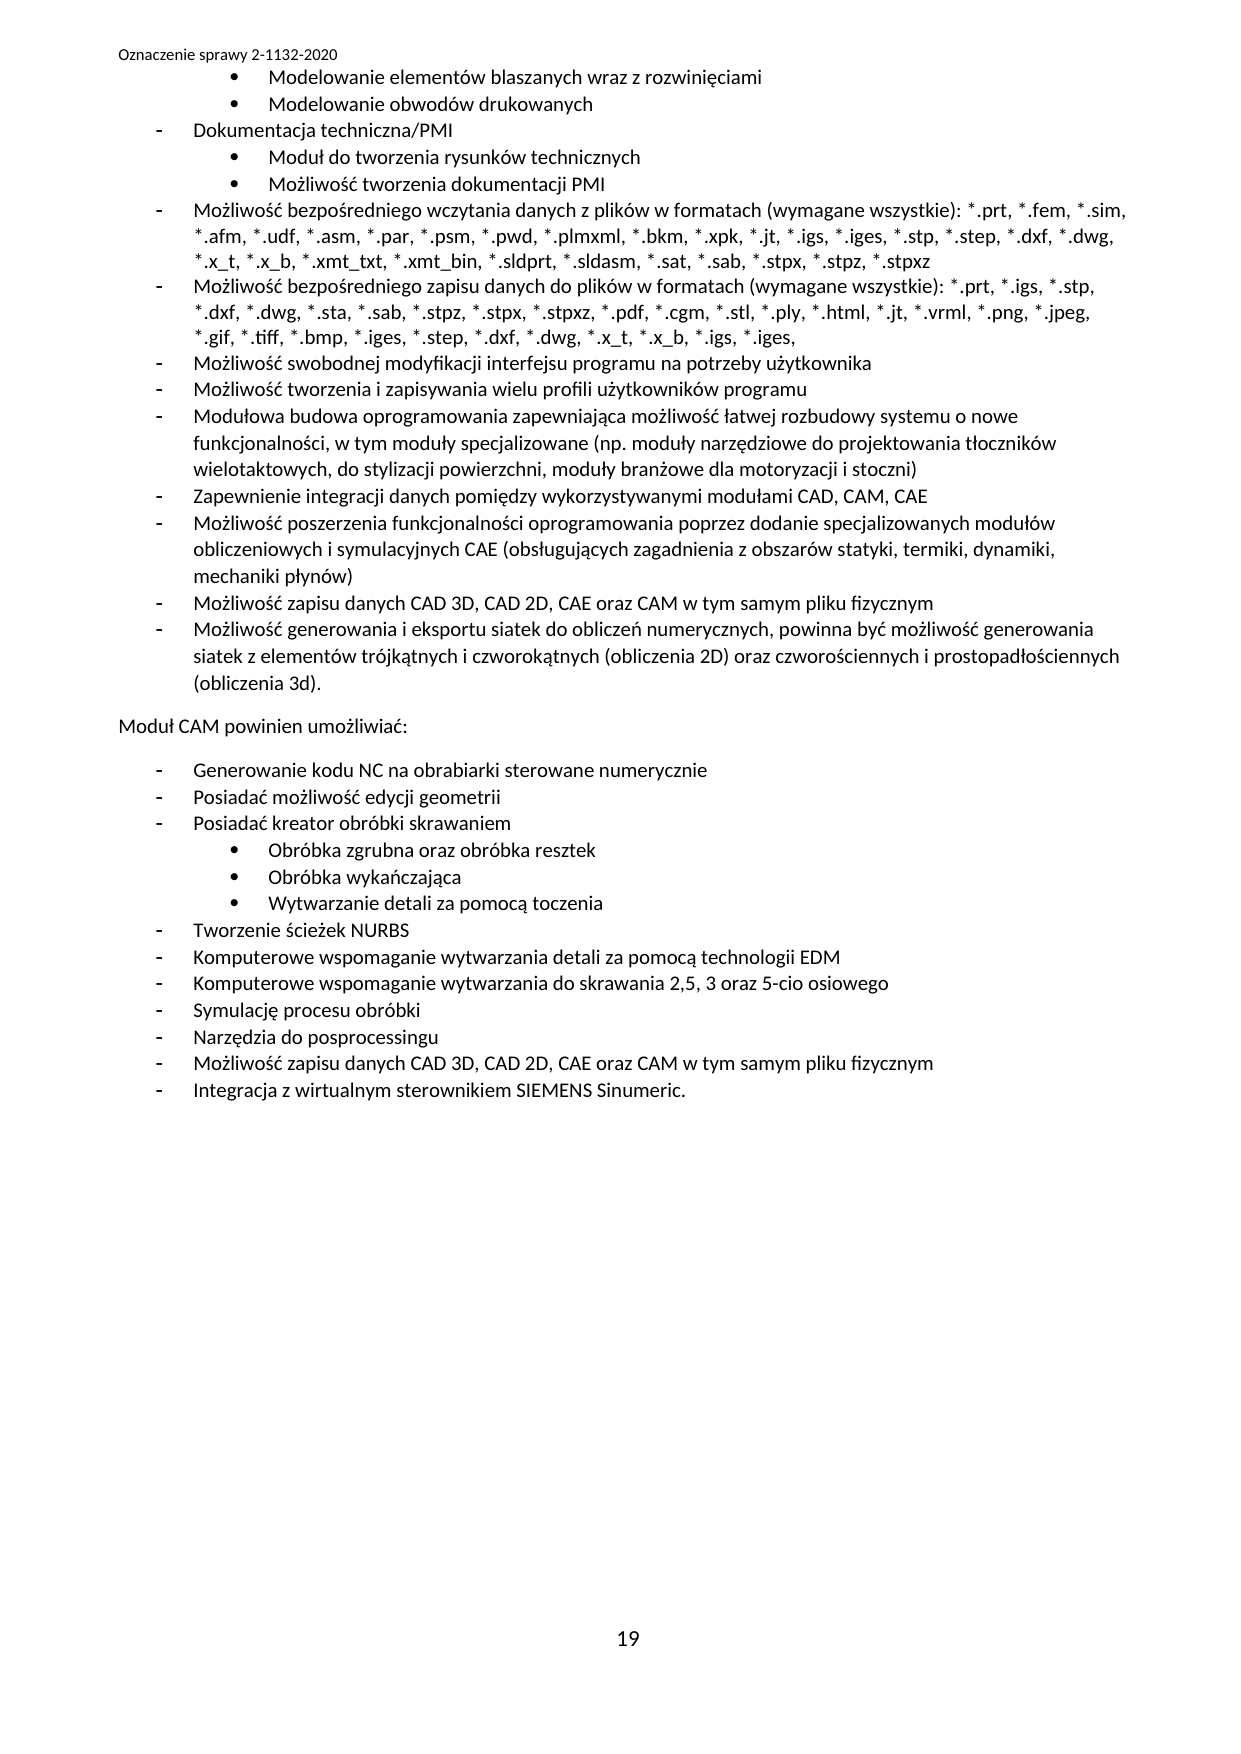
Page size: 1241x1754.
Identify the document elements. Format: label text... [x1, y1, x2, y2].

list Możliwość poszerzenia funkcjonalności oprogramowania poprzez dodanie specjalizowanych modułów obliczeniowych i symulacyjnych CAE (obsługujących zagadnienia z obszarów statyki, termiki, dynamiki, mechaniki płynów) [156, 510, 1137, 589]
list Modelowanie obwodów drukowanych [231, 91, 1137, 116]
list Możliwość bezpośredniego zapisu danych do plików w formatach (wymagane wszystkie): *.prt, *.igs, *.stp, *.dxf, *.dwg, *.sta, *.sab, *.stpz, *.stpx, *.stpxz, *.pdf, *.cgm, *.stl, *.ply, *.html, *.jt, *.vrml, *.png, *.jpeg, *.gif, *.tiff, *.bmp, *.iges, *.step, *.dxf, *.dwg, *.x_t, *.x_b, *.igs, *.iges, [156, 274, 1137, 350]
list Możliwość zapisu danych CAD 3D, CAD 2D, CAE oraz CAM w tym samym pliku fizycznym [156, 590, 1137, 615]
list Dokumentacja techniczna/PMI [156, 117, 1137, 143]
list Tworzenie ścieżek NURBS [156, 917, 1137, 943]
list Możliwość swobodnej modyfikacji interfejsu programu na potrzeby użytkownika [156, 350, 1137, 375]
list Wytwarzanie detali za pomocą toczenia [231, 891, 1137, 916]
list Narzędzia do posprocessingu [156, 1024, 1137, 1049]
list Możliwość tworzenia i zapisywania wielu profili użytkowników programu [156, 377, 1137, 402]
list Możliwość zapisu danych CAD 3D, CAD 2D, CAE oraz CAM w tym samym pliku fizycznym [156, 1051, 1137, 1076]
text Moduł CAM powinien umożliwiać: [118, 713, 1137, 739]
list Modułowa budowa oprogramowania zapewniająca możliwość łatwej rozbudowy systemu o nowe funkcjonalności, w tym moduły specjalizowane (np. moduły narzędziowe do projektowania tłoczników wielotaktowych, do stylizacji powierzchni, moduły branżowe dla motoryzacji i stoczni) [156, 403, 1137, 482]
list Możliwość generowania i eksportu siatek do obliczeń numerycznych, powinna być możliwość generowania siatek z elementów trójkątnych i czworokątnych (obliczenia 2D) oraz czworościennych i prostopadłościennych (obliczenia 3d). [156, 617, 1137, 695]
list Modelowanie elementów blaszanych wraz z rozwinięciami [231, 64, 1137, 89]
list Obróbka wykańczająca [231, 864, 1137, 889]
list Zapewnienie integracji danych pomiędzy wykorzystywanymi modułami CAD, CAM, CAE [156, 483, 1137, 509]
list Komputerowe wspomaganie wytwarzania detali za pomocą technologii EDM [156, 944, 1137, 969]
list Integracja z wirtualnym sterownikiem SIEMENS Sinumeric. [156, 1077, 1137, 1103]
list Symulację procesu obróbki [156, 997, 1137, 1023]
list Posiadać możliwość edycji geometrii [156, 784, 1137, 809]
list Obróbka zgrubna oraz obróbka resztek [231, 837, 1137, 863]
list Komputerowe wspomaganie wytwarzania do skrawania 2,5, 3 oraz 5-cio osiowego [156, 971, 1137, 996]
list Możliwość tworzenia dokumentacji PMI [231, 171, 1137, 196]
list Możliwość bezpośredniego wczytania danych z plików w formatach (wymagane wszystkie): *.prt, *.fem, *.sim, *.afm, *.udf, *.asm, *.par, *.psm, *.pwd, *.plmxml, *.bkm, *.xpk, *.jt, *.igs, *.iges, *.stp, *.step, *.dxf, *.dwg, *.x_t, *.x_b, *.xmt_txt, *.xmt_bin, *.sldprt, *.sldasm, *.sat, *.sab, *.stpx, *.stpz, *.stpxz [156, 197, 1137, 274]
list Posiadać kreator obróbki skrawaniem [156, 811, 1137, 836]
list Moduł do tworzenia rysunków technicznych [231, 144, 1137, 169]
list Generowanie kodu NC na obrabiarki sterowane numerycznie [156, 757, 1137, 783]
